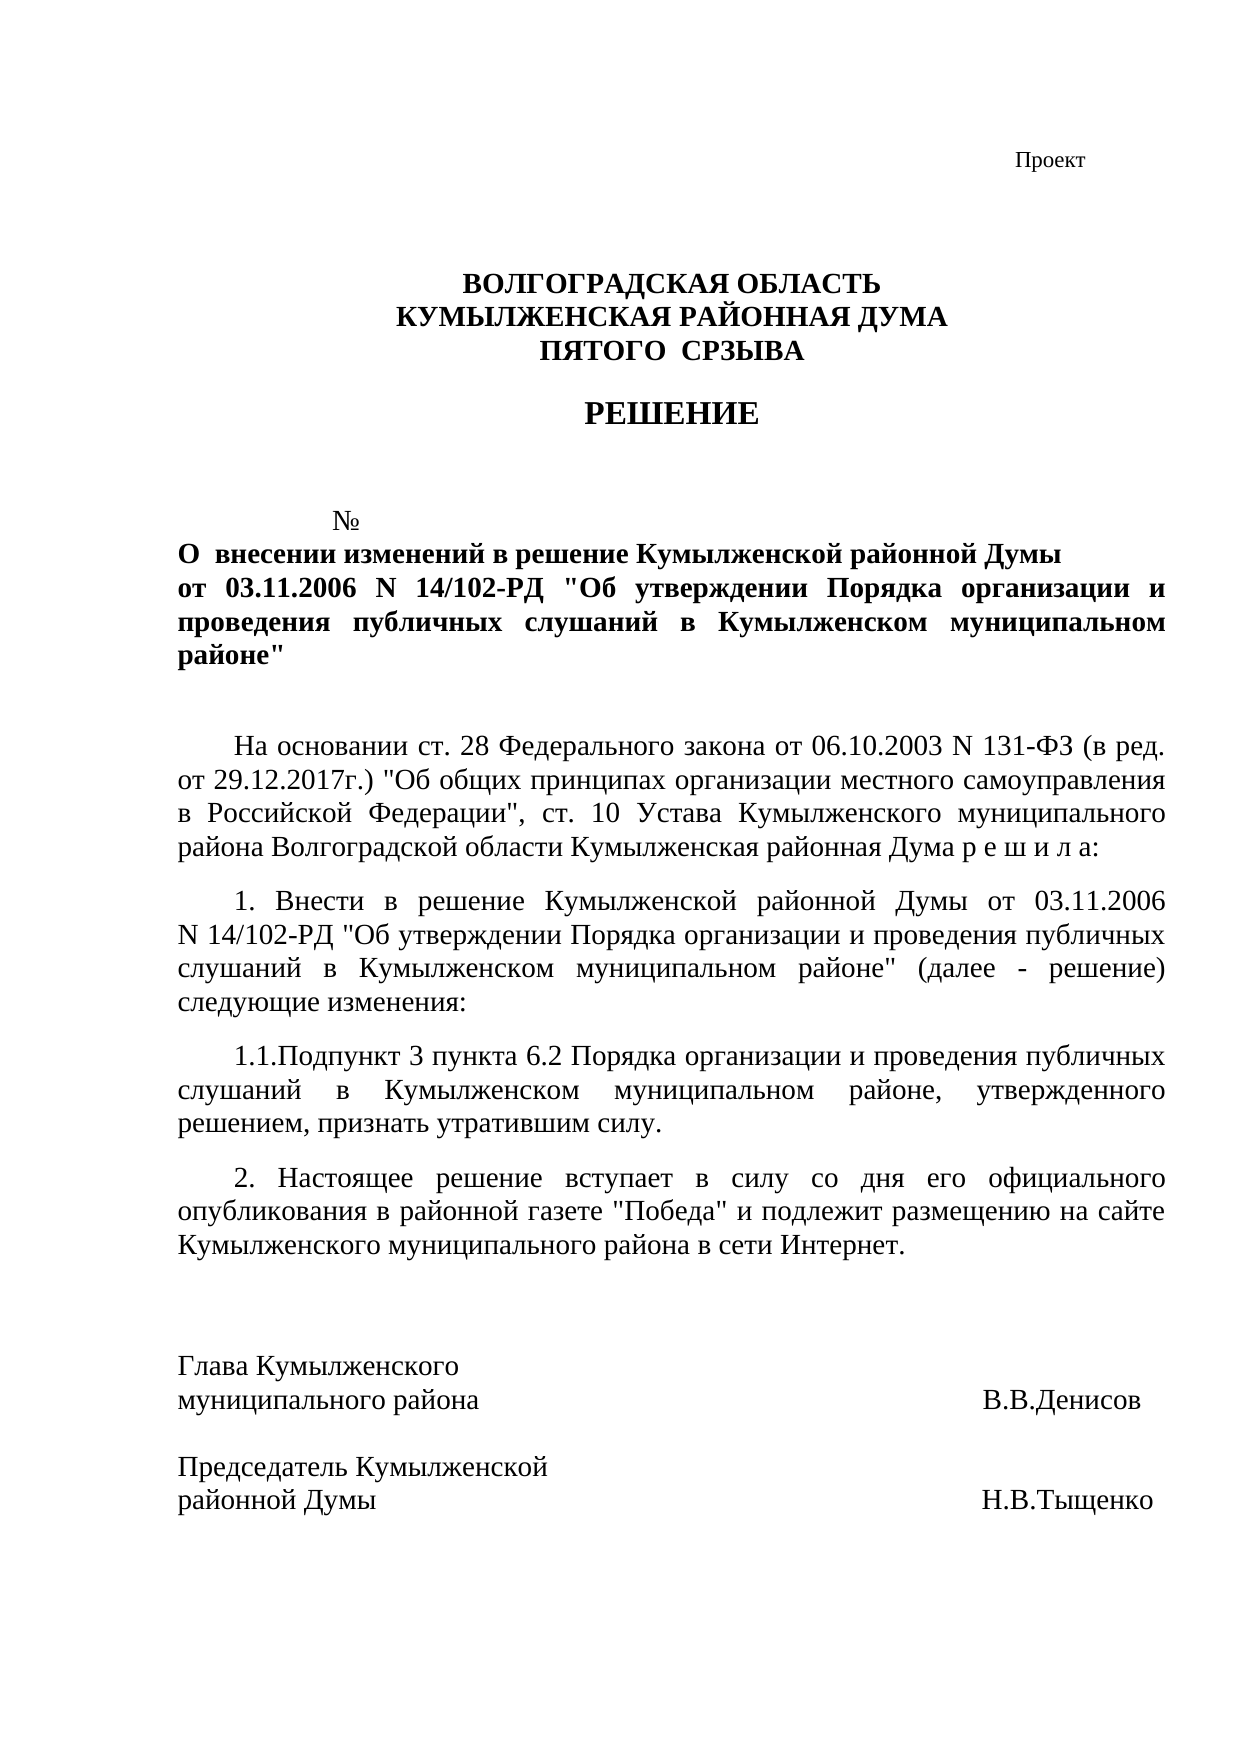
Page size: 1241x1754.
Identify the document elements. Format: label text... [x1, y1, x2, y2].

text ВОЛГОГРАДСКАЯ ОБЛАСТЬ [177, 266, 1167, 299]
text РЕШЕНИЕ [177, 393, 1167, 431]
text На основании ст. 28 Федерального закона от 06.10.2003 N 131-ФЗ (в ред. от 29.12.2017г.) "Об общих принципах организации местного самоуправления в Российской Федерации", ст. 10 Устава Кумылженского муниципального района Волгоградской области Кумылженская районная Дума р е ш и л а: [177, 728, 1167, 862]
text 2. Настоящее решение вступает в силу со дня его официального опубликования в районной газете "Победа" и подлежит размещению на сайте Кумылженского муниципального района в сети Интернет. [177, 1160, 1167, 1260]
text КУМЫЛЖЕНСКАЯ РАЙОННАЯ ДУМА [177, 299, 1167, 333]
text от 03.11.2006 N 14/102-РД "Об утверждении Порядка организации и проведения публичных слушаний в Кумылженском муниципальном районе" [177, 570, 1167, 671]
text муниципального района В.В.Денисов [177, 1382, 1167, 1415]
text Проект [177, 146, 1167, 172]
text ПЯТОГО СРЗЫВА [177, 333, 1167, 367]
text 1. Внести в решение Кумылженской районной Думы от 03.11.2006 N 14/102-РД "Об утверждении Порядка организации и проведения публичных слушаний в Кумылженском муниципальном районе" (далее - решение) следующие изменения: [177, 883, 1167, 1017]
text Глава Кумылженского [177, 1348, 1167, 1382]
text № [177, 503, 1167, 537]
text 1.1.Подпункт 3 пункта 6.2 Порядка организации и проведения публичных слушаний в Кумылженском муниципальном районе, утвержденного решением, признать утратившим силу. [177, 1038, 1167, 1139]
text районной Думы Н.В.Тыщенко [177, 1482, 1167, 1516]
text Председатель Кумылженской [177, 1449, 1167, 1482]
text О внесении изменений в решение Кумылженской районной Думы [177, 537, 1167, 570]
